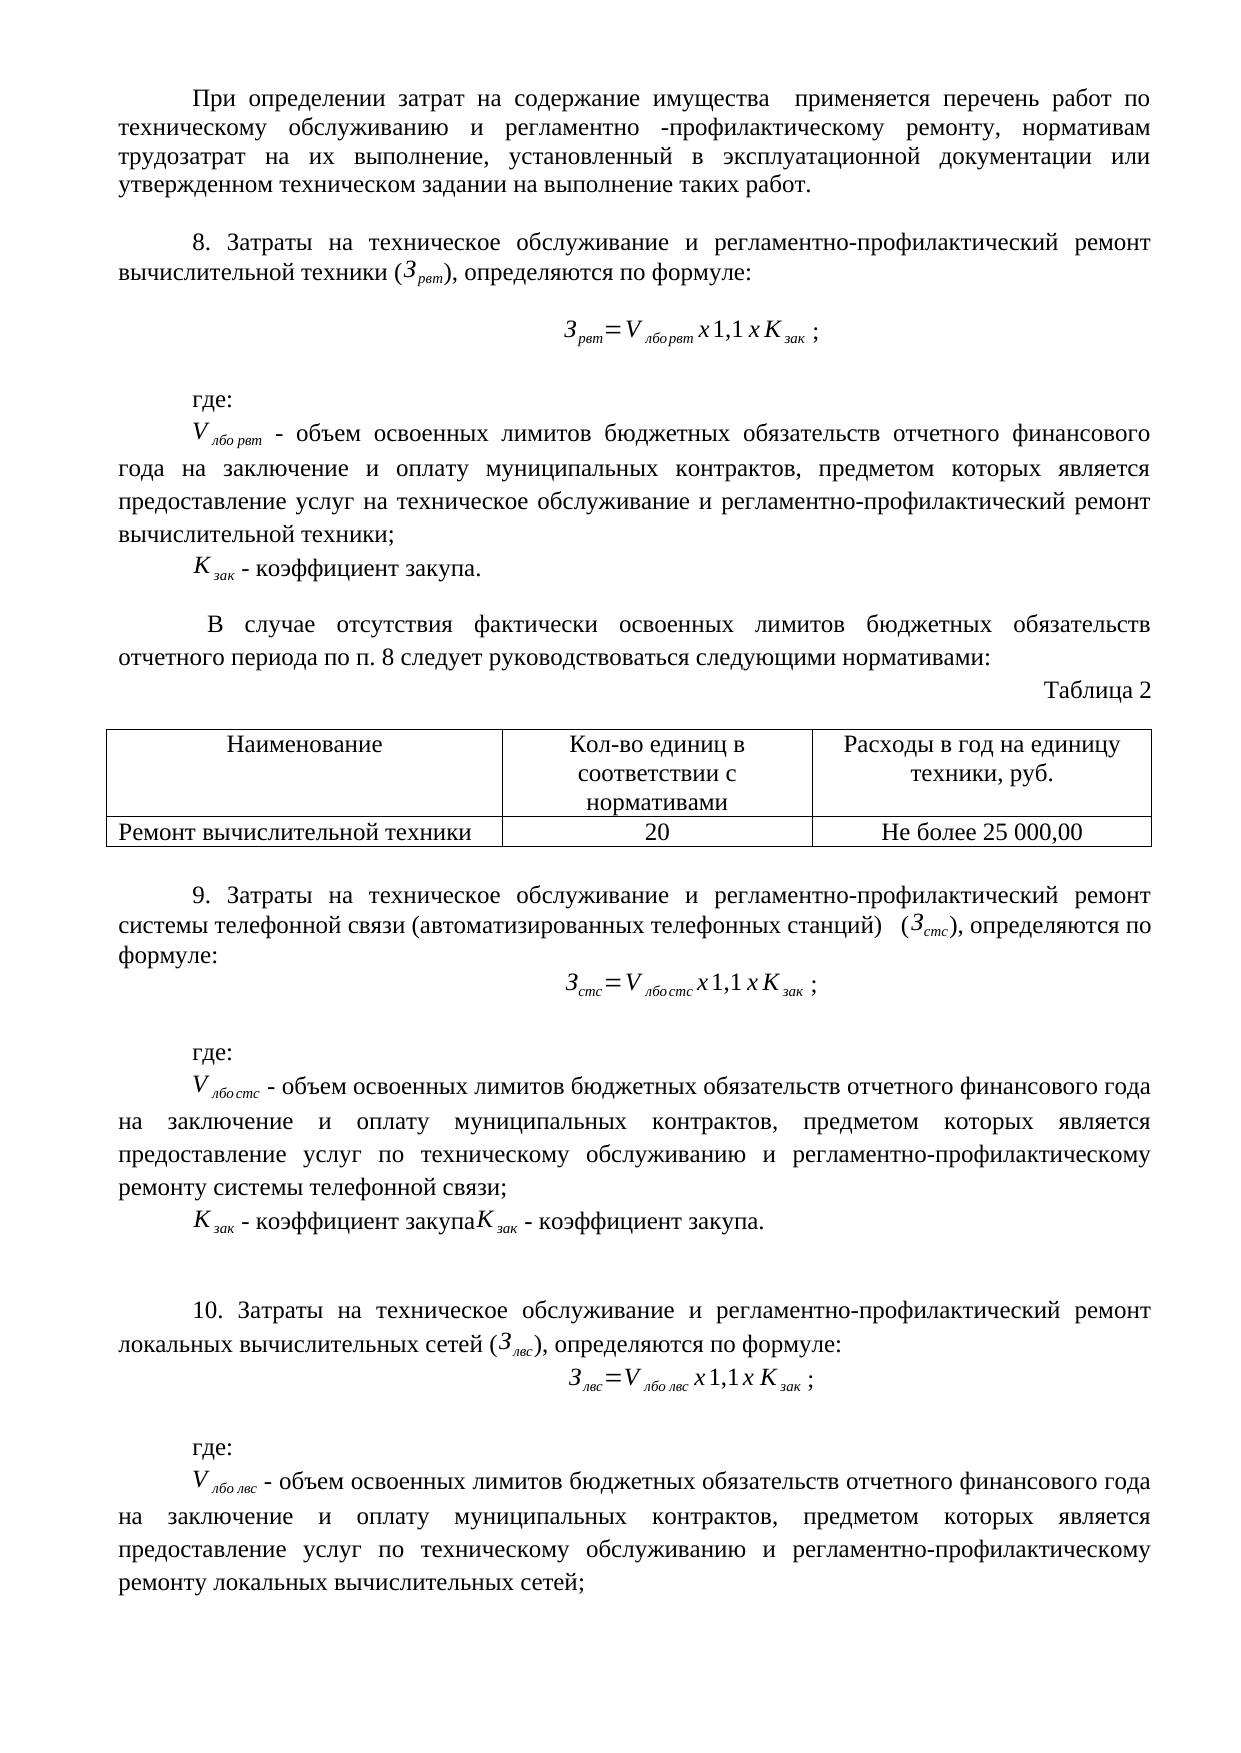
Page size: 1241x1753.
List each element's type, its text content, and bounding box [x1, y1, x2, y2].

table_cell 20 [503, 817, 812, 846]
table_header Наименование [107, 730, 502, 816]
list - коэффициент закупа - коэффициент закупа. [118, 1205, 1152, 1237]
list где: [118, 1037, 1152, 1066]
list ; [230, 968, 1152, 1000]
list - объем освоенных лимитов бюджетных обязательств отчетного финансового года на заключение и оплату муниципальных контрактов, предметом которых является предоставление услуг по техническому обслуживанию и регламентно-профилактическому ремонту системы телефонной связи; [118, 1070, 1152, 1201]
list - коэффициент закупа. [118, 552, 1152, 583]
list 10. Затраты на техническое обслуживание и регламентно-профилактический ремонт локальных вычислительных сетей (), определяются по формуле: [118, 1295, 1152, 1359]
table_cell Не более 25 000,00 [813, 817, 1151, 846]
text В случае отсутствия фактически освоенных лимитов бюджетных обязательств отчетного периода по п. 8 следует руководствоваться следующими нормативами: [118, 609, 1152, 670]
table_header Кол-во единиц в соответствии с нормативами [503, 730, 812, 816]
table_cell Ремонт вычислительной техники [107, 817, 502, 846]
list - объем освоенных лимитов бюджетных обязательств отчетного финансового года на заключение и оплату муниципальных контрактов, предметом которых является предоставление услуг по техническому обслуживанию и регламентно-профилактическому ремонту локальных вычислительных сетей; [118, 1465, 1152, 1596]
list где: [118, 384, 1152, 413]
list - объем освоенных лимитов бюджетных обязательств отчетного финансового года на заключение и оплату муниципальных контрактов, предметом которых является предоставление услуг на техническое обслуживание и регламентно-профилактический ремонт вычислительной техники; [118, 417, 1152, 548]
list ; [230, 316, 1152, 347]
list ; [230, 1364, 1152, 1395]
table_header Расходы в год на единицу техники, руб. [813, 730, 1151, 816]
text 8. Затраты на техническое обслуживание и регламентно-профилактический ремонт вычислительной техники (), определяются по формуле: [118, 227, 1152, 287]
text Таблица 2 [118, 675, 1152, 703]
text При определении затрат на содержание имущества применяется перечень работ по техническому обслуживанию и регламентно -профилактическому ремонту, нормативам трудозатрат на их выполнение, установленный в эксплуатационной документации или утвержденном техническом задании на выполнение таких работ. [118, 83, 1152, 198]
text 9. Затраты на техническое обслуживание и регламентно-профилактический ремонт системы телефонной связи (автоматизированных телефонных станций) (), определяются по формуле: [118, 880, 1152, 968]
list где: [118, 1432, 1152, 1461]
